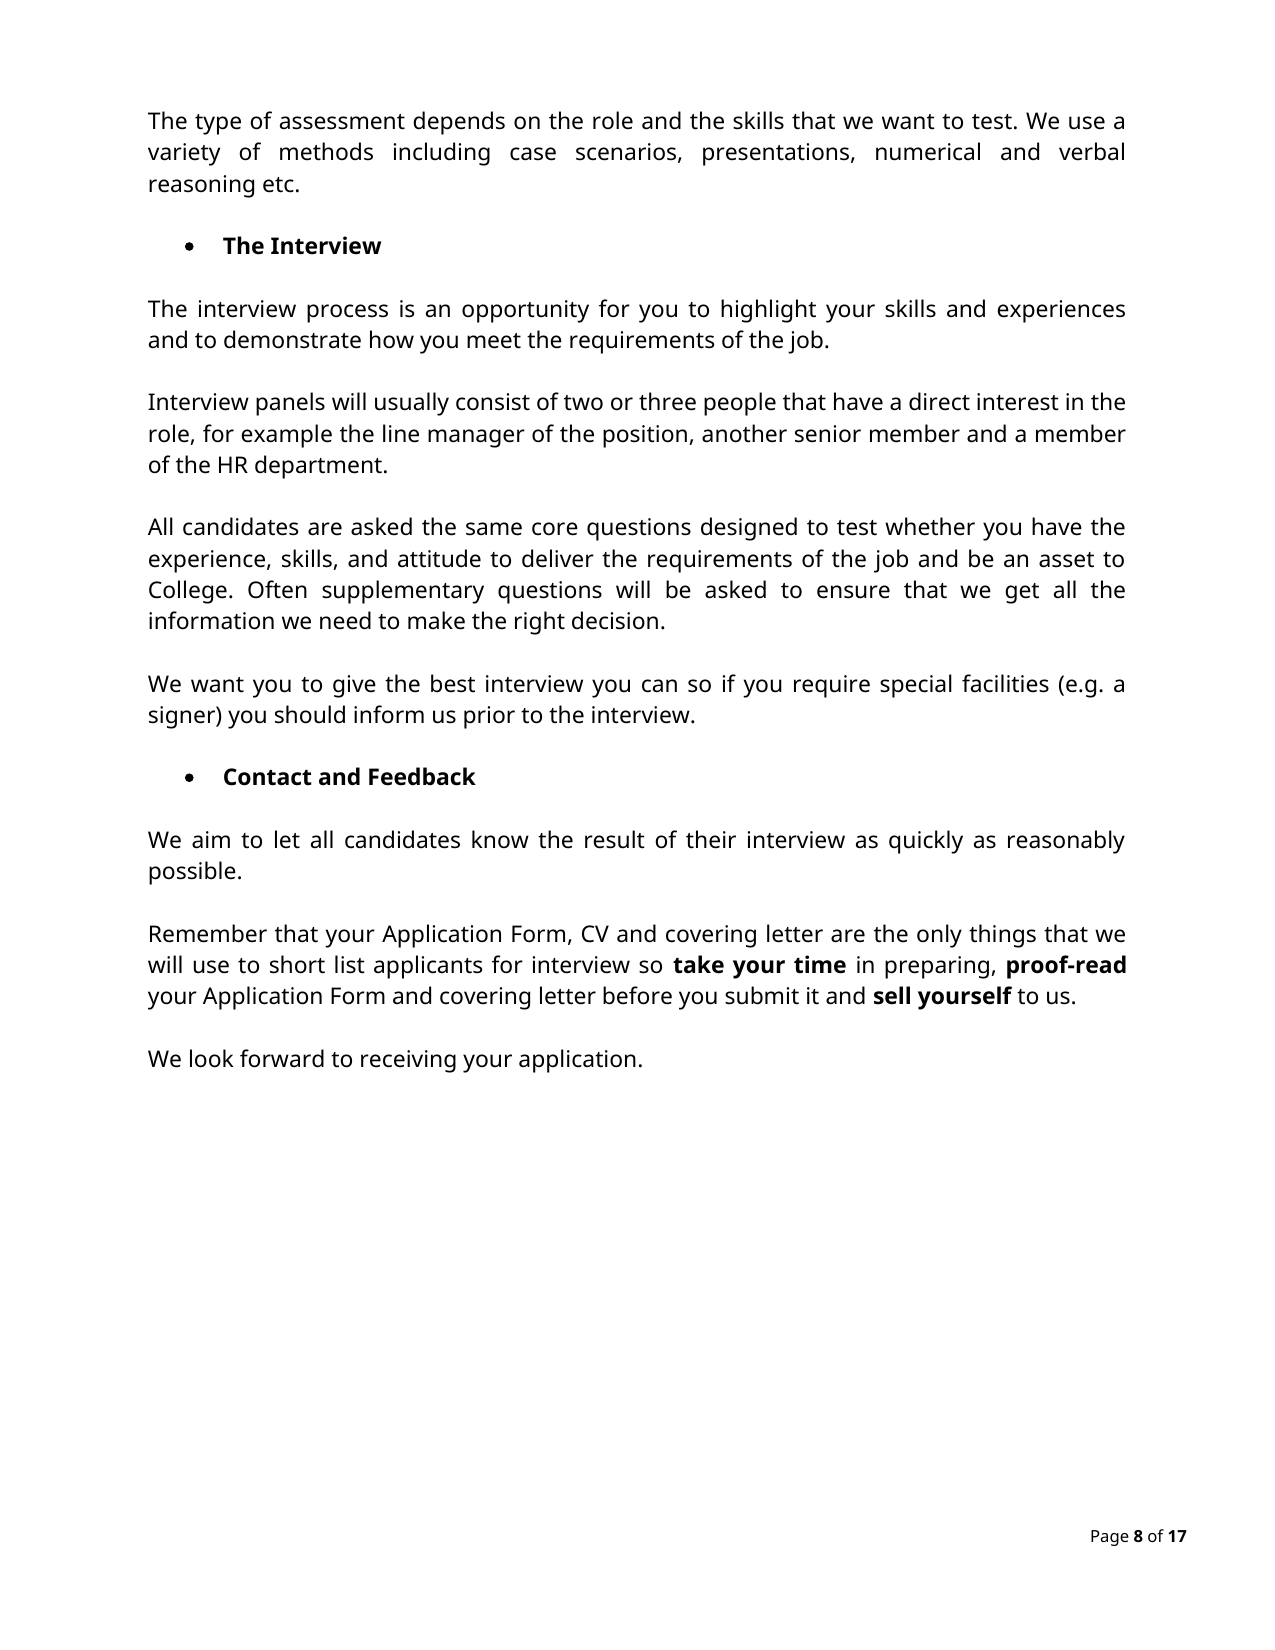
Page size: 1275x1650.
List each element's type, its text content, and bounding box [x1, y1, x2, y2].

text We want you to give the best interview you can so if you require special facilities (e.g. a signer) you should inform us prior to the interview. [148, 668, 1127, 730]
text The interview process is an opportunity for you to highlight your skills and experiences and to demonstrate how you meet the requirements of the job. [148, 293, 1127, 355]
text All candidates are asked the same core questions designed to test whether you have the experience, skills, and attitude to deliver the requirements of the job and be an asset to College. Often supplementary questions will be asked to ensure that we get all the information we need to make the right decision. [148, 511, 1127, 636]
list Contact and Feedback [185, 761, 1127, 793]
text Interview panels will usually consist of two or three people that have a direct interest in the role, for example the line manager of the position, another senior member and a member of the HR department. [148, 386, 1127, 480]
text Remember that your Application Form, CV and covering letter are the only things that we will use to short list applicants for interview so take your time in preparing, proof-read your Application Form and covering letter before you submit it and sell yourself to us. [148, 918, 1127, 1011]
text The type of assessment depends on the role and the skills that we want to test. We use a variety of methods including case scenarios, presentations, numerical and verbal reasoning etc. [148, 105, 1127, 199]
list The Interview [185, 230, 1127, 261]
text We aim to let all candidates know the result of their interview as quickly as reasonably possible. [148, 824, 1127, 886]
text We look forward to receiving your application. [148, 1043, 1127, 1074]
